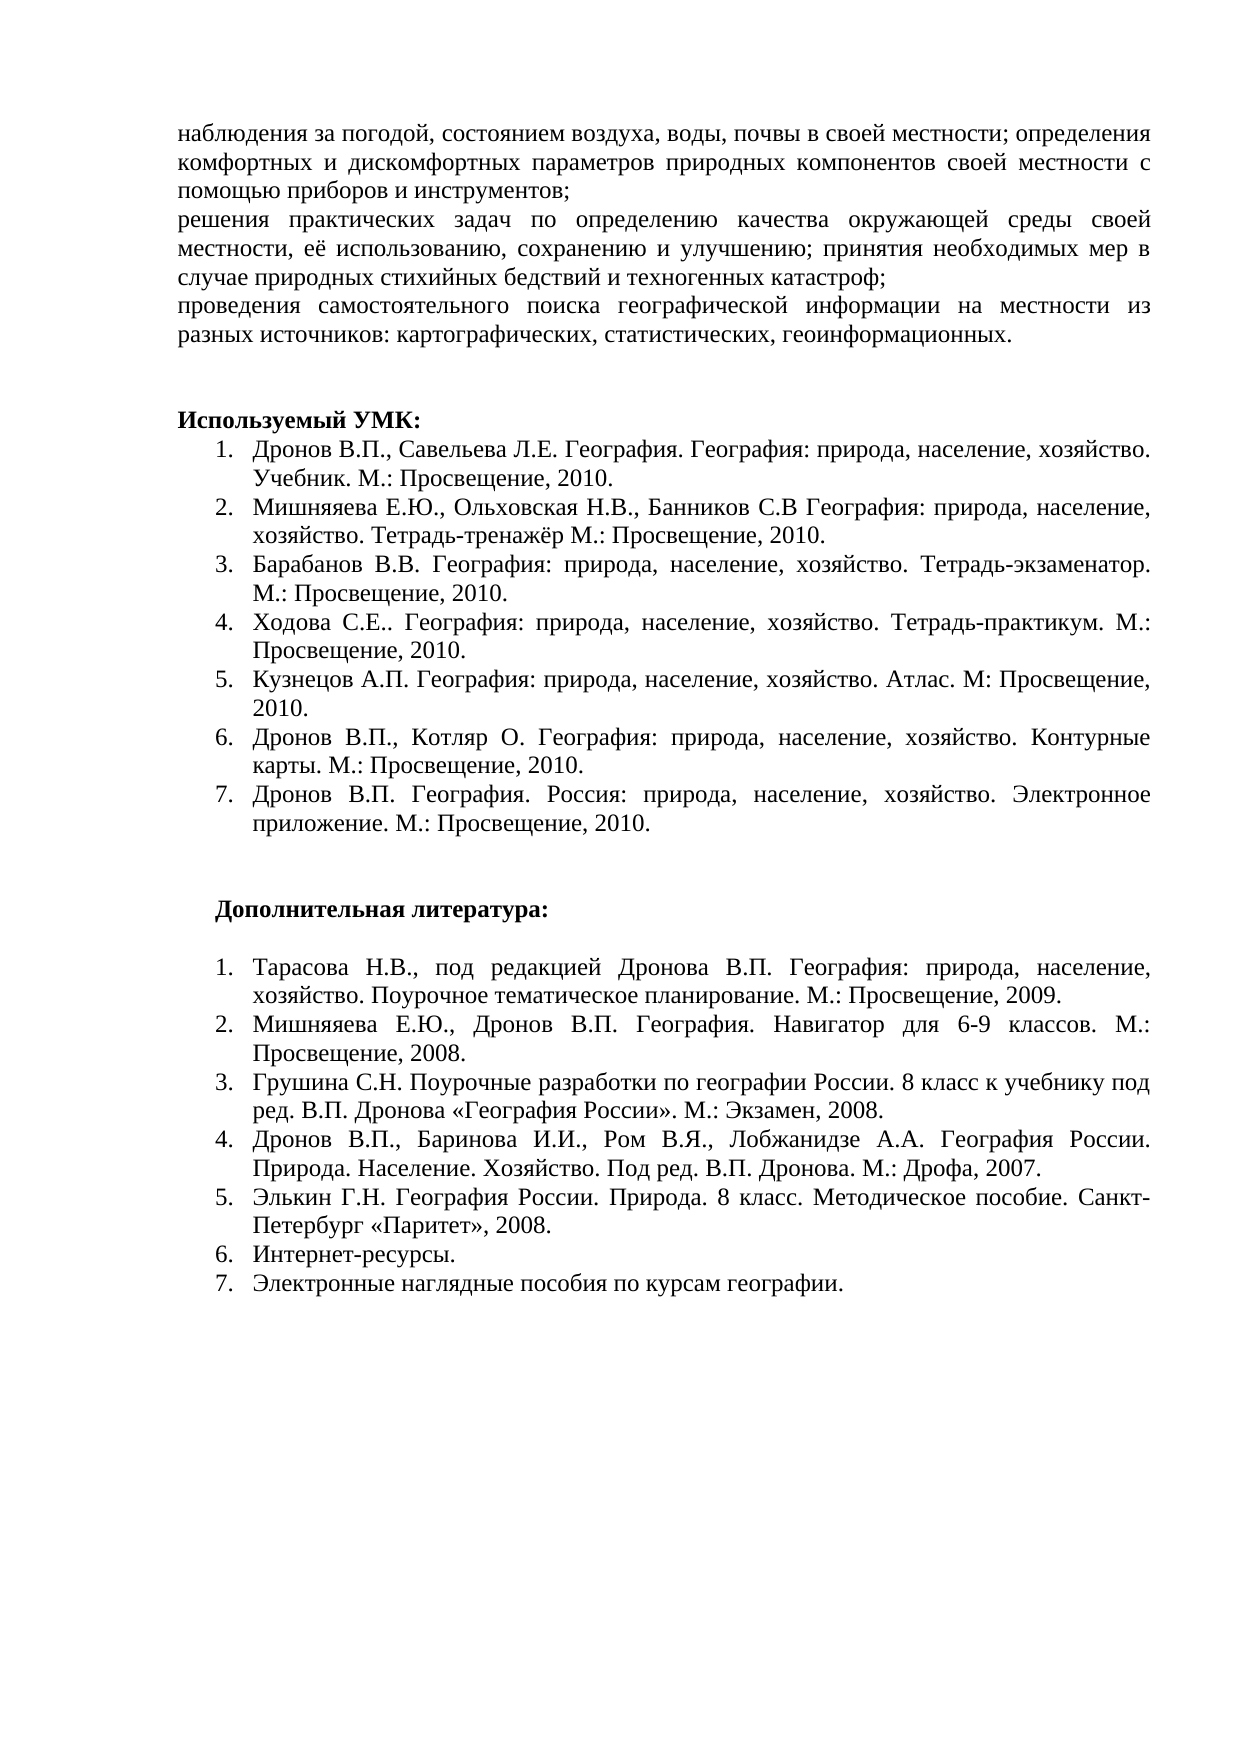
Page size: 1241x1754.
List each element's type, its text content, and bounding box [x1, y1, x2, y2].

list Мишняяева Е.Ю., Ольховская Н.В., Банников С.В География: природа, население, хозяйство. Тетрадь-тренажёр М.: Просвещение, 2010. [215, 492, 1152, 549]
text проведения самостоятельного поиска географической информации на местности из разных источников: картографических, статистических, геоинформационных. [177, 291, 1152, 348]
list Дронов В.П., Баринова И.И., Ром В.Я., Лобжанидзе А.А. География России. Природа. Население. Хозяйство. Под ред. В.П. Дронова. М.: Дрофа, 2007. [215, 1124, 1152, 1182]
text решения практических задач по определению качества окружающей среды своей местности, её использованию, сохранению и улучшению; принятия необходимых мер в случае природных стихийных бедствий и техногенных катастроф; [177, 204, 1152, 291]
list Элькин Г.Н. География России. Природа. 8 класс. Методическое пособие. Санкт-Петербург «Паритет», 2008. [215, 1182, 1152, 1239]
list Ходова С.Е.. География: природа, население, хозяйство. Тетрадь-практикум. М.: Просвещение, 2010. [215, 607, 1152, 664]
text Используемый УМК: [177, 406, 1152, 434]
list Мишняяева Е.Ю., Дронов В.П. География. Навигатор для 6-9 классов. М.: Просвещение, 2008. [215, 1009, 1152, 1067]
text наблюдения за погодой, состоянием воздуха, воды, почвы в своей местности; определения комфортных и дискомфортных параметров природных компонентов своей местности с помощью приборов и инструментов; [177, 118, 1152, 204]
list Электронные наглядные пособия по курсам географии. [215, 1268, 1152, 1297]
list Тарасова Н.В., под редакцией Дронова В.П. География: природа, население, хозяйство. Поурочное тематическое планирование. М.: Просвещение, 2009. [215, 952, 1152, 1009]
text Дополнительная литература: [215, 894, 1152, 923]
list Интернет-ресурсы. [215, 1239, 1152, 1268]
list Дронов В.П. География. Россия: природа, население, хозяйство. Электронное приложение. М.: Просвещение, 2010. [215, 779, 1152, 837]
list Дронов В.П., Савельева Л.Е. География. География: природа, население, хозяйство. Учебник. М.: Просвещение, 2010. [215, 434, 1152, 492]
list Барабанов В.В. География: природа, население, хозяйство. Тетрадь-экзаменатор. М.: Просвещение, 2010. [215, 549, 1152, 607]
list Дронов В.П., Котляр О. География: природа, население, хозяйство. Контурные карты. М.: Просвещение, 2010. [215, 722, 1152, 779]
list Кузнецов А.П. География: природа, население, хозяйство. Атлас. М: Просвещение, 2010. [215, 664, 1152, 722]
list Грушина С.Н. Поурочные разработки по географии России. 8 класс к учебнику под ред. В.П. Дронова «География России». М.: Экзамен, 2008. [215, 1067, 1152, 1124]
